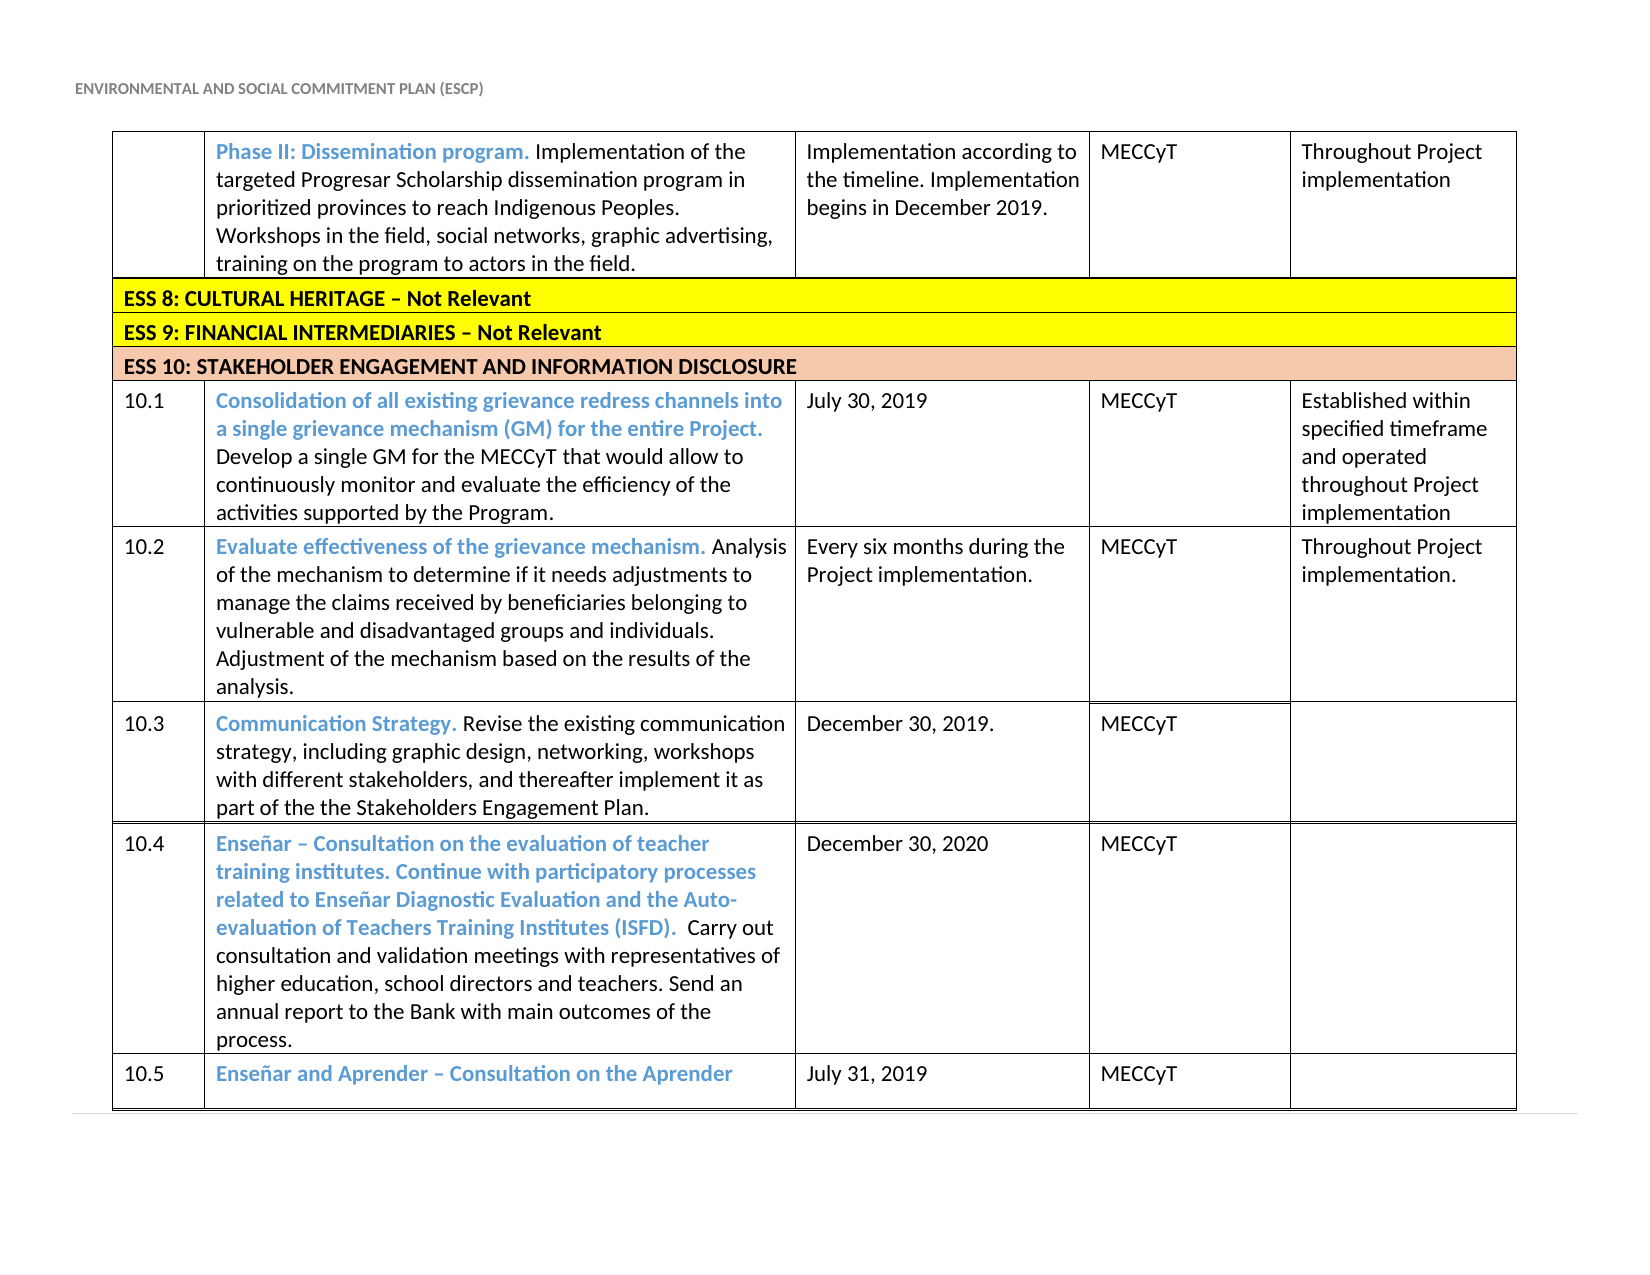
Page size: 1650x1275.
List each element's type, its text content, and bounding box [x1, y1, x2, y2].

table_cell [205, 132, 795, 277]
table_cell MECCyT [1090, 1054, 1290, 1108]
table_cell [1089, 279, 1290, 312]
table_cell July 30, 2019 [796, 381, 1089, 526]
table_cell 10.5 [113, 1054, 204, 1108]
table_cell December 30, 2019. [796, 702, 1089, 821]
table_cell [795, 279, 1089, 312]
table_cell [205, 1054, 795, 1108]
table_cell [1290, 313, 1516, 346]
table_cell ESS 9: FINANCIAL INTERMEDIARIES – Not Relevant [113, 313, 795, 346]
table_cell MECCyT [1090, 704, 1290, 821]
table_cell ESS 8: CULTURAL HERITAGE – Not Relevant [113, 279, 795, 312]
table_cell [1291, 824, 1516, 1053]
table_cell [1089, 347, 1290, 380]
table_cell [1290, 347, 1516, 380]
table_cell Enseñar – Consultation on the evaluation of teacher training institutes. Continue with participatory processes related to Enseñar Diagnostic Evaluation and the Auto-evaluation of Teachers Training Institutes (ISFD). Carry out consultation and validation meetings with representatives of higher education, school directors and teachers. Send an annual report to the Bank with main outcomes of the process. [205, 824, 795, 1053]
table_cell MECCyT [1090, 527, 1290, 701]
table_cell July 31, 2019 [796, 1054, 1089, 1108]
table_cell [1291, 702, 1516, 821]
table_cell December 30, 2020 [796, 824, 1089, 1053]
table_cell Evaluate effectiveness of the grievance mechanism. Analysis of the mechanism to determine if it needs adjustments to manage the claims received by beneficiaries belonging to vulnerable and disadvantaged groups and individuals. Adjustment of the mechanism based on the results of the analysis. [205, 527, 795, 701]
table_cell MECCyT [1090, 381, 1290, 526]
table_cell Every six months during the Project implementation. [796, 527, 1089, 701]
table_cell ESS 10: STAKEHOLDER ENGAGEMENT AND INFORMATION DISCLOSURE [113, 347, 1089, 380]
table_cell 10.1 [113, 381, 204, 526]
table_cell Communication Strategy. Revise the existing communication strategy, including graphic design, networking, workshops with different stakeholders, and thereafter implement it as part of the the Stakeholders Engagement Plan. [205, 702, 795, 821]
table_cell [1291, 1054, 1516, 1108]
table_cell MECCyT [1090, 824, 1290, 1053]
table_cell Established within specified timeframe and operated throughout Project implementation [1291, 381, 1516, 526]
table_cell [1291, 132, 1516, 277]
table_cell [1089, 313, 1290, 346]
table_cell MECCyT [1090, 132, 1290, 277]
table_cell Throughout Project implementation. [1291, 527, 1516, 701]
table_cell Consolidation of all existing grievance redress channels into a single grievance mechanism (GM) for the entire Project. Develop a single GM for the MECCyT that would allow to continuously monitor and evaluate the efficiency of the activities supported by the Program. [205, 381, 795, 526]
table_cell [795, 313, 1089, 346]
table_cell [796, 132, 1089, 277]
table_cell [1290, 279, 1516, 312]
table_cell 10.4 [113, 824, 204, 1053]
table_cell 10.3 [113, 702, 204, 821]
table_cell 10.2 [113, 527, 204, 701]
